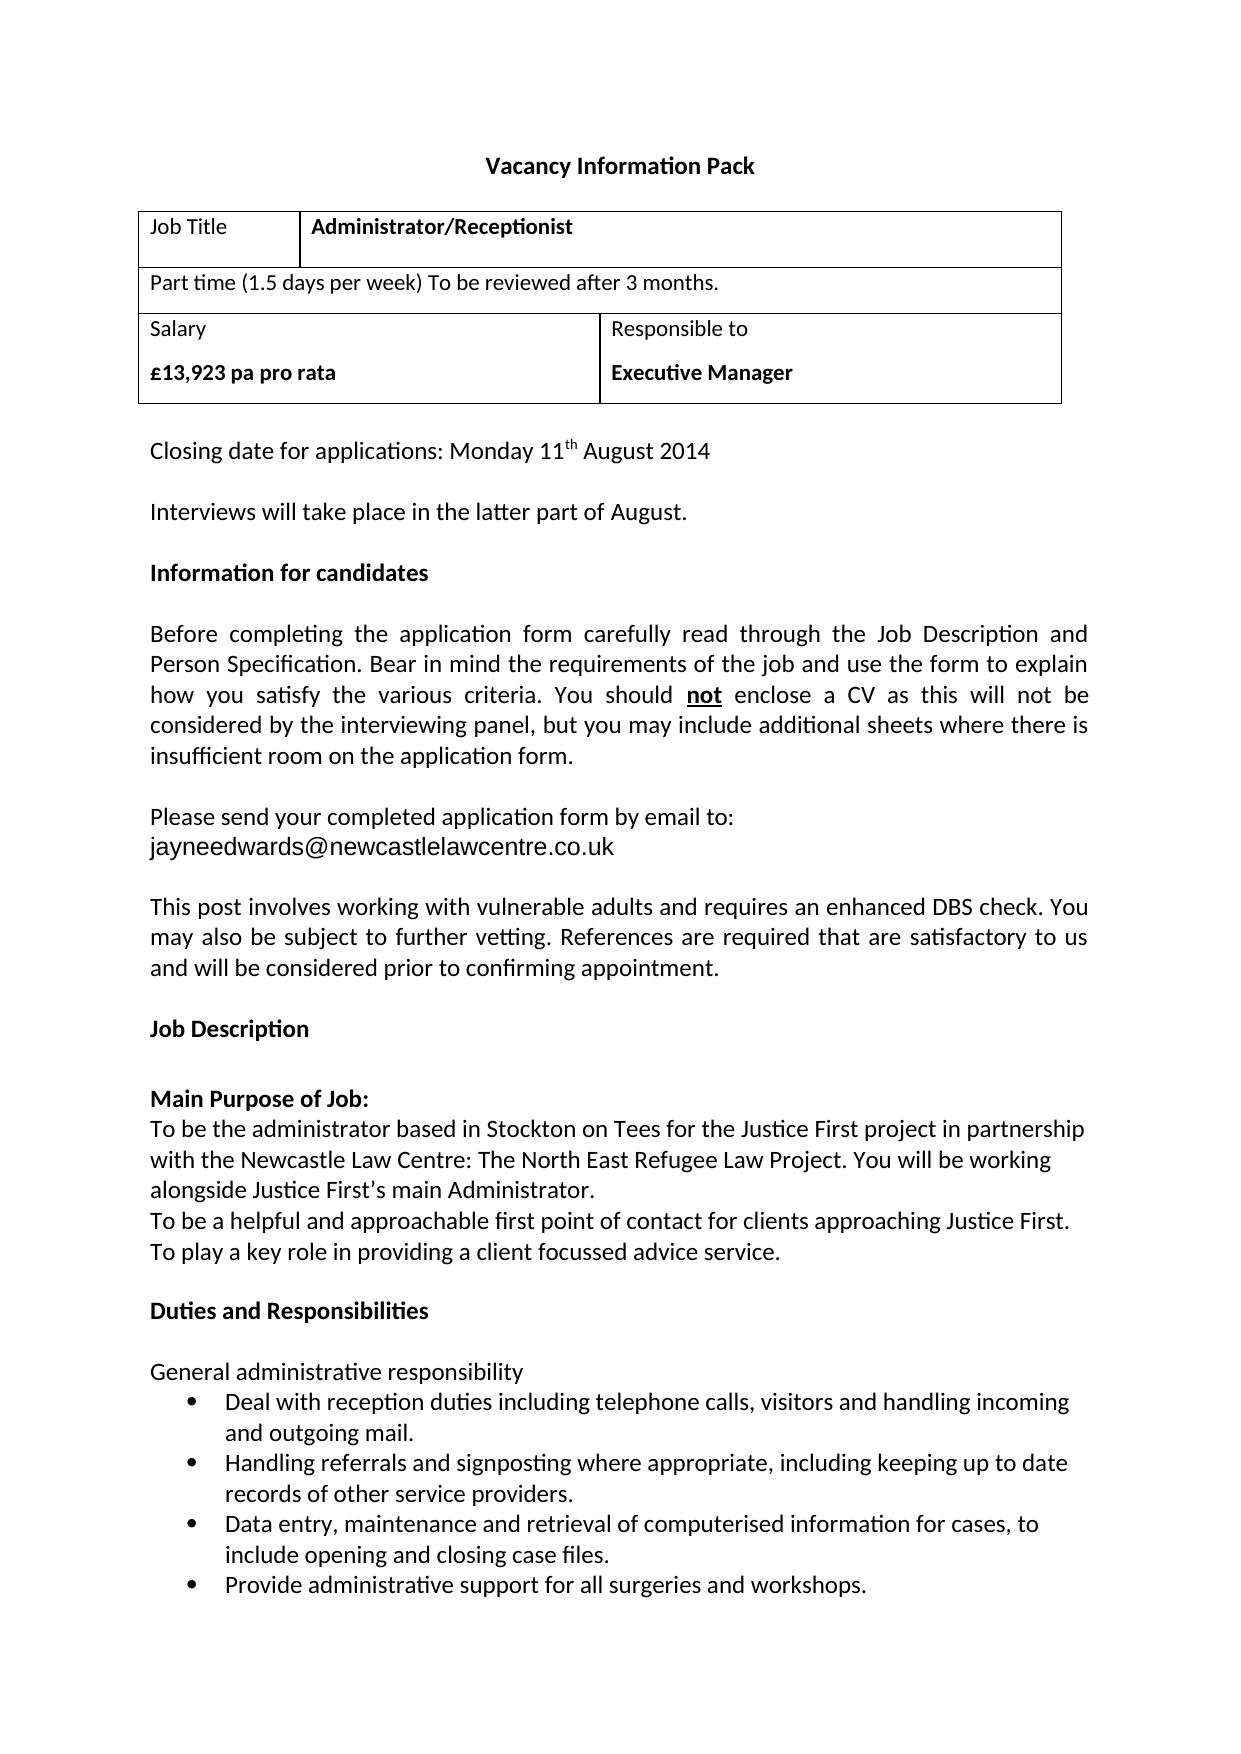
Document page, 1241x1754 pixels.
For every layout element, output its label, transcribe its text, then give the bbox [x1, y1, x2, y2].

table_cell Part time (1.5 days per week) To be reviewed after 3 months. [139, 268, 1061, 313]
list Data entry, maintenance and retrieval of computerised information for cases, to include opening and closing case files. [187, 1508, 1090, 1569]
text Information for candidates [150, 557, 1090, 587]
text jayneedwards@newcastlelawcentre.co.uk [150, 832, 1090, 860]
text Vacancy Information Pack [150, 150, 1090, 181]
table_header Administrator/Receptionist [301, 212, 1061, 267]
text Please send your completed application form by email to: [150, 801, 1090, 832]
table_header Job Title [139, 212, 299, 267]
text General administrative responsibility [150, 1356, 1090, 1386]
text Duties and Responsibilities [150, 1295, 1090, 1325]
text To be a helpful and approachable first point of contact for clients approaching Justice First. [150, 1205, 1090, 1236]
list Deal with reception duties including telephone calls, visitors and handling incoming and outgoing mail. [187, 1386, 1090, 1447]
text This post involves working with vulnerable adults and requires an enhanced DBS check. You may also be subject to further vetting. References are required that are satisfactory to us and will be considered prior to confirming appointment. [150, 891, 1090, 982]
text To be the administrator based in Stockton on Tees for the Justice First project in partnership with the Newcastle Law Centre: The North East Refugee Law Project. You will be working alongside Justice First’s main Administrator. [150, 1113, 1090, 1205]
text Closing date for applications: Monday 11th August 2014 [150, 435, 1090, 465]
list Provide administrative support for all surgeries and workshops. [187, 1569, 1090, 1600]
text Interviews will take place in the latter part of August. [150, 496, 1090, 526]
table_cell Salary £13,923 pa pro rata [139, 314, 599, 403]
text Before completing the application form carefully read through the Job Description and Person Specification. Bear in mind the requirements of the job and use the form to explain how you satisfy the various criteria. You should not enclose a CV as this will not be considered by the interviewing panel, but you may include additional sheets where there is insufficient room on the application form. [150, 618, 1090, 771]
text To play a key role in providing a client focussed advice service. [150, 1236, 1090, 1266]
text Job Description [150, 1013, 1090, 1043]
text Main Purpose of Job: [150, 1083, 1090, 1113]
table_cell Responsible to Executive Manager [601, 314, 1061, 403]
list Handling referrals and signposting where appropriate, including keeping up to date records of other service providers. [187, 1447, 1090, 1508]
